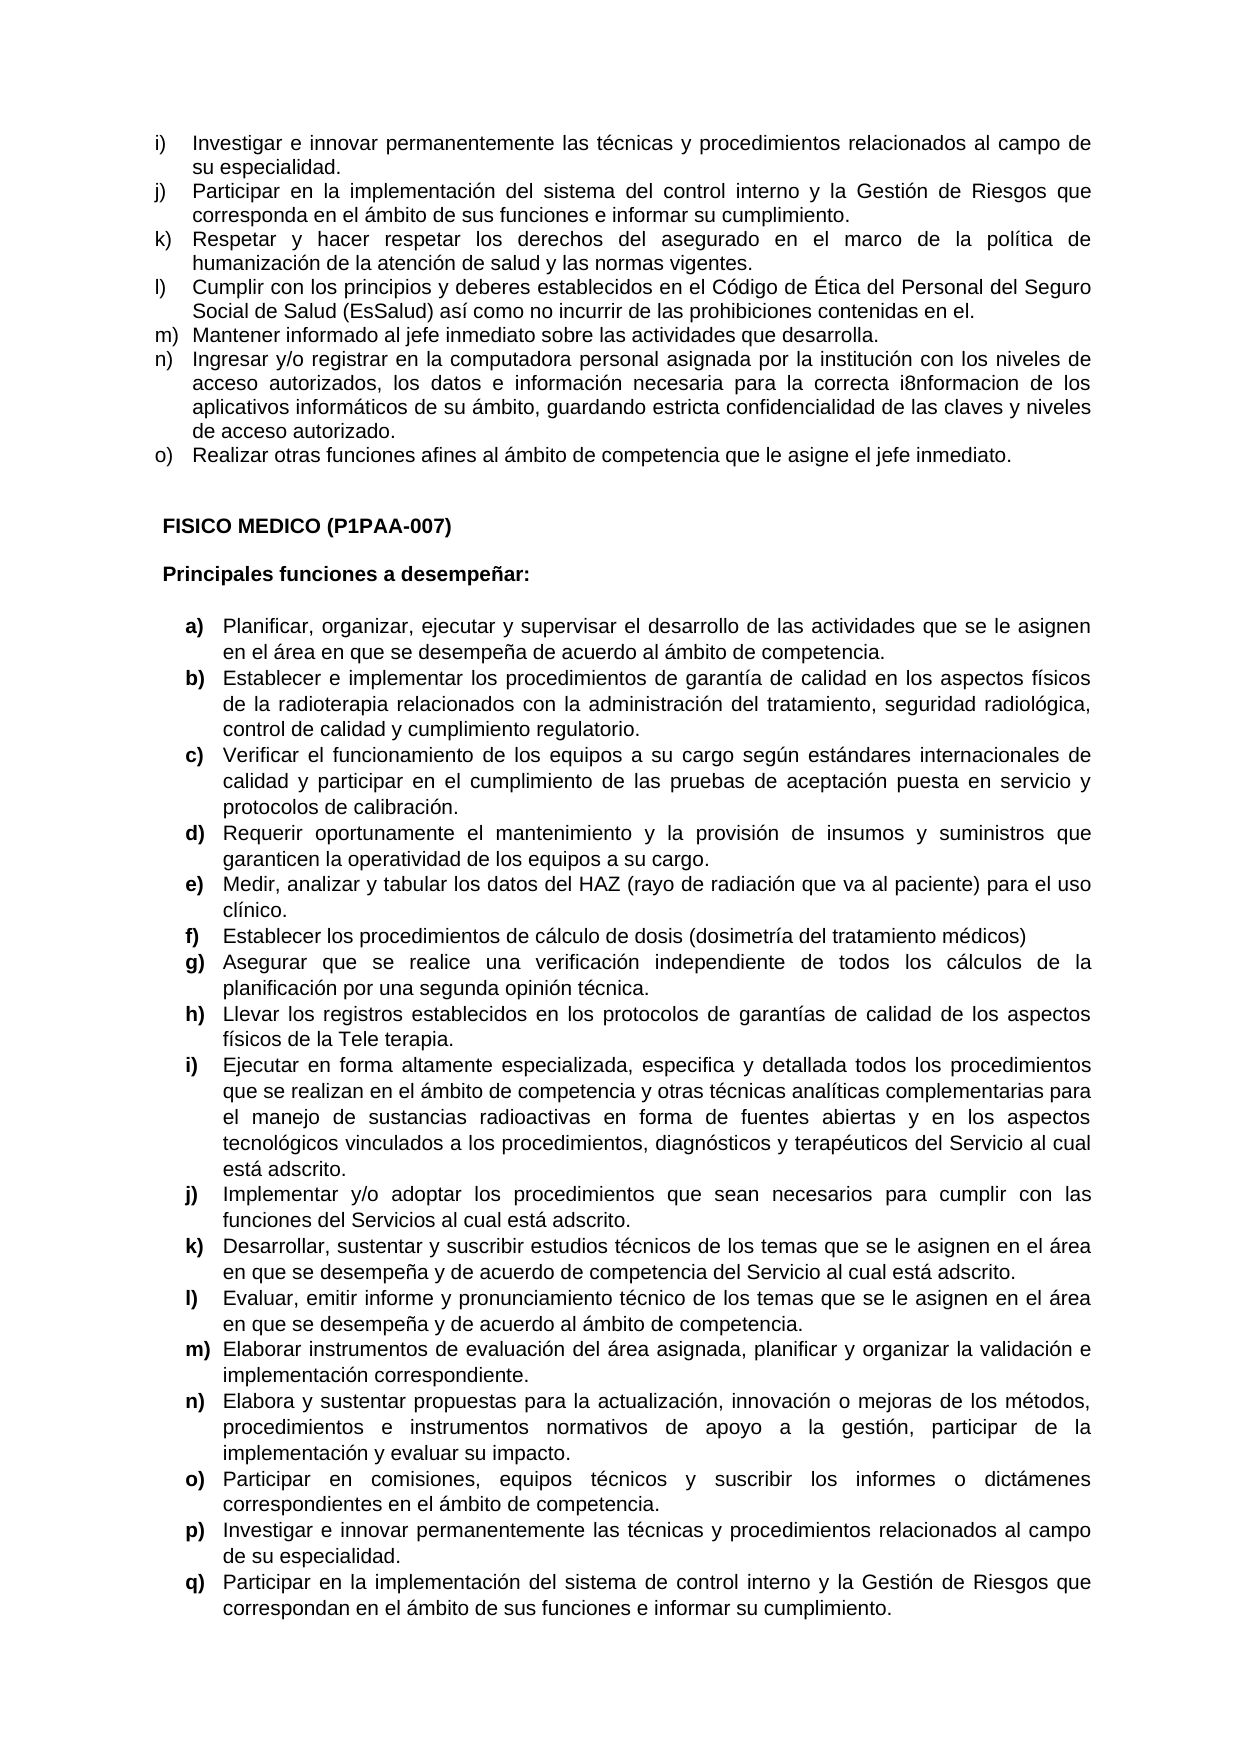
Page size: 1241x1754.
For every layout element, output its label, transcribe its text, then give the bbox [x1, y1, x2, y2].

list Participar en la implementación del sistema de control interno y la Gestión de Riesgos que correspondan en el ámbito de sus funciones e informar su cumplimiento. [185, 1570, 1092, 1619]
list Implementar y/o adoptar los procedimientos que sean necesarios para cumplir con las funciones del Servicios al cual está adscrito. [185, 1182, 1092, 1232]
list Ingresar y/o registrar en la computadora personal asignada por la institución con los niveles de acceso autorizados, los datos e información necesaria para la correcta i8nformacion de los aplicativos informáticos de su ámbito, guardando estricta confidencialidad de las claves y niveles de acceso autorizado. [154, 347, 1092, 442]
list Llevar los registros establecidos en los protocolos de garantías de calidad de los aspectos físicos de la Tele terapia. [185, 1001, 1092, 1051]
list Establecer e implementar los procedimientos de garantía de calidad en los aspectos físicos de la radioterapia relacionados con la administración del tratamiento, seguridad radiológica, control de calidad y cumplimiento regulatorio. [185, 666, 1092, 741]
list Requerir oportunamente el mantenimiento y la provisión de insumos y suministros que garanticen la operatividad de los equipos a su cargo. [185, 821, 1092, 870]
list Cumplir con los principios y deberes establecidos en el Código de Ética del Personal del Seguro Social de Salud (EsSalud) así como no incurrir de las prohibiciones contenidas en el. [154, 275, 1092, 323]
list Verificar el funcionamiento de los equipos a su cargo según estándares internacionales de calidad y participar en el cumplimiento de las pruebas de aceptación puesta en servicio y protocolos de calibración. [185, 743, 1092, 819]
list Investigar e innovar permanentemente las técnicas y procedimientos relacionados al campo de su especialidad. [154, 131, 1092, 179]
list Elaborar instrumentos de evaluación del área asignada, planificar y organizar la validación e implementación correspondiente. [185, 1337, 1092, 1387]
list Ejecutar en forma altamente especializada, especifica y detallada todos los procedimientos que se realizan en el ámbito de competencia y otras técnicas analíticas complementarias para el manejo de sustancias radioactivas en forma de fuentes abiertas y en los aspectos tecnológicos vinculados a los procedimientos, diagnósticos y terapéuticos del Servicio al cual está adscrito. [185, 1053, 1092, 1180]
list Respetar y hacer respetar los derechos del asegurado en el marco de la política de humanización de la atención de salud y las normas vigentes. [154, 227, 1092, 275]
list Planificar, organizar, ejecutar y supervisar el desarrollo de las actividades que se le asignen en el área en que se desempeña de acuerdo al ámbito de competencia. [185, 614, 1092, 664]
list Medir, analizar y tabular los datos del HAZ (rayo de radiación que va al paciente) para el uso clínico. [185, 872, 1092, 922]
list Participar en la implementación del sistema del control interno y la Gestión de Riesgos que corresponda en el ámbito de sus funciones e informar su cumplimiento. [154, 179, 1092, 227]
list Establecer los procedimientos de cálculo de dosis (dosimetría del tratamiento médicos) [185, 924, 1092, 948]
text FISICO MEDICO (P1PAA-007) [162, 514, 1092, 538]
list Evaluar, emitir informe y pronunciamiento técnico de los temas que se le asignen en el área en que se desempeña y de acuerdo al ámbito de competencia. [185, 1286, 1092, 1335]
list Desarrollar, sustentar y suscribir estudios técnicos de los temas que se le asignen en el área en que se desempeña y de acuerdo de competencia del Servicio al cual está adscrito. [185, 1234, 1092, 1284]
list Investigar e innovar permanentemente las técnicas y procedimientos relacionados al campo de su especialidad. [185, 1518, 1092, 1568]
list Elabora y sustentar propuestas para la actualización, innovación o mejoras de los métodos, procedimientos e instrumentos normativos de apoyo a la gestión, participar de la implementación y evaluar su impacto. [185, 1389, 1092, 1464]
list Participar en comisiones, equipos técnicos y suscribir los informes o dictámenes correspondientes en el ámbito de competencia. [185, 1466, 1092, 1516]
text Principales funciones a desempeñar: [162, 562, 1092, 586]
list Asegurar que se realice una verificación independiente de todos los cálculos de la planificación por una segunda opinión técnica. [185, 950, 1092, 999]
list Realizar otras funciones afines al ámbito de competencia que le asigne el jefe inmediato. [154, 442, 1092, 466]
list Mantener informado al jefe inmediato sobre las actividades que desarrolla. [154, 323, 1092, 347]
